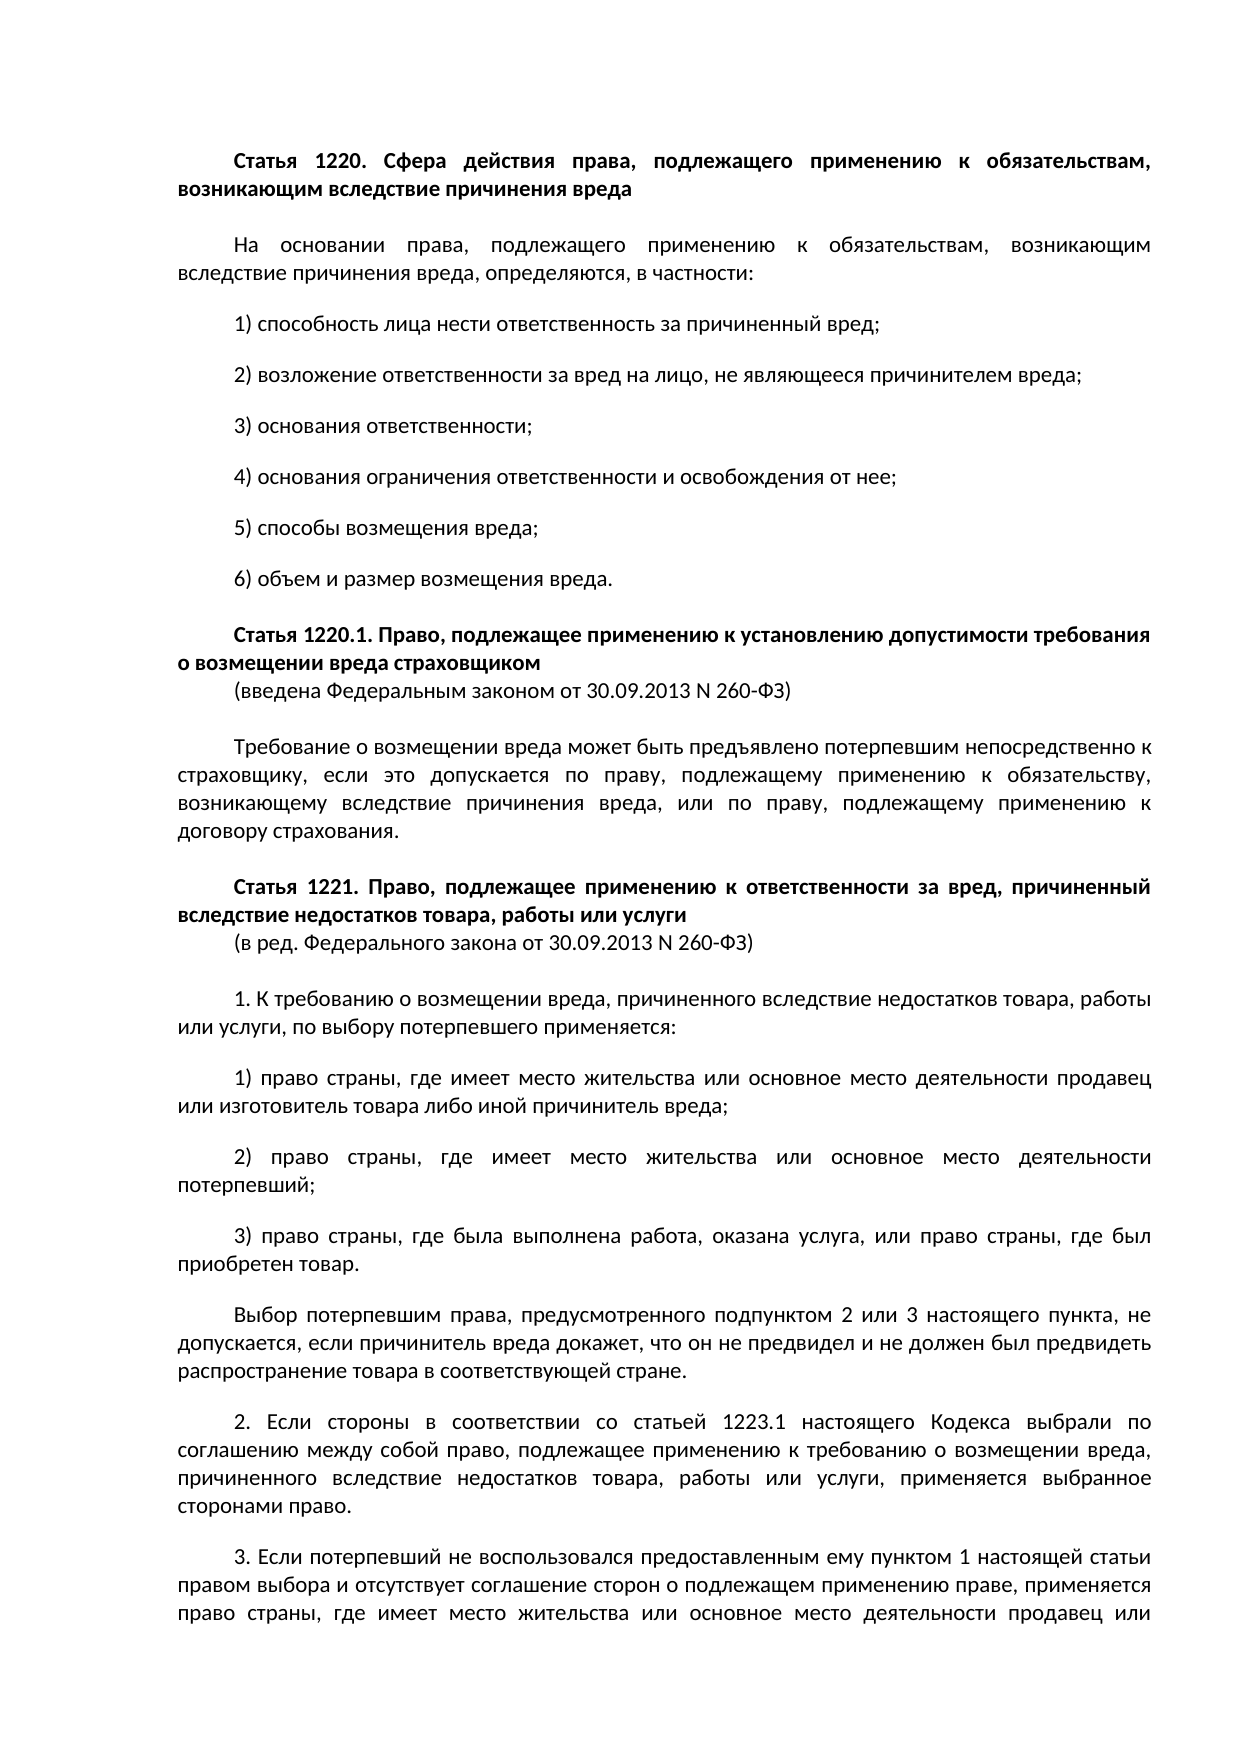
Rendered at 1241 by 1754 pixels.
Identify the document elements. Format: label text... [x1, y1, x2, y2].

text 6) объем и размер возмещения вреда. [177, 564, 1152, 592]
title Статья 1221. Право, подлежащее применению к ответственности за вред, причиненный вследствие недостатков товара, работы или услуги [177, 872, 1152, 928]
text 2. Если стороны в соответствии со статьей 1223.1 настоящего Кодекса выбрали по соглашению между собой право, подлежащее применению к требованию о возмещении вреда, причиненного вследствие недостатков товара, работы или услуги, применяется выбранное сторонами право. [177, 1407, 1152, 1519]
title Статья 1220. Сфера действия права, подлежащего применению к обязательствам, возникающим вследствие причинения вреда [177, 146, 1152, 202]
text 2) право страны, где имеет место жительства или основное место деятельности потерпевший; [177, 1142, 1152, 1198]
text 2) возложение ответственности за вред на лицо, не являющееся причинителем вреда; [177, 360, 1152, 388]
text 3) основания ответственности; [177, 411, 1152, 439]
title Статья 1220.1. Право, подлежащее применению к установлению допустимости требования о возмещении вреда страховщиком [177, 620, 1152, 676]
text 5) способы возмещения вреда; [177, 513, 1152, 541]
text (в ред. Федерального закона от 30.09.2013 N 260-ФЗ) [177, 928, 1152, 956]
text 3) право страны, где была выполнена работа, оказана услуга, или право страны, где был приобретен товар. [177, 1221, 1152, 1277]
text 1) способность лица нести ответственность за причиненный вред; [177, 309, 1152, 337]
text 1) право страны, где имеет место жительства или основное место деятельности продавец или изготовитель товара либо иной причинитель вреда; [177, 1063, 1152, 1119]
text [177, 1542, 1152, 1626]
text 1. К требованию о возмещении вреда, причиненного вследствие недостатков товара, работы или услуги, по выбору потерпевшего применяется: [177, 984, 1152, 1040]
text Требование о возмещении вреда может быть предъявлено потерпевшим непосредственно к страховщику, если это допускается по праву, подлежащему применению к обязательству, возникающему вследствие причинения вреда, или по праву, подлежащему применению к договору страхования. [177, 732, 1152, 844]
text Выбор потерпевшим права, предусмотренного подпунктом 2 или 3 настоящего пункта, не допускается, если причинитель вреда докажет, что он не предвидел и не должен был предвидеть распространение товара в соответствующей стране. [177, 1300, 1152, 1384]
text 4) основания ограничения ответственности и освобождения от нее; [177, 462, 1152, 490]
text (введена Федеральным законом от 30.09.2013 N 260-ФЗ) [177, 676, 1152, 704]
text На основании права, подлежащего применению к обязательствам, возникающим вследствие причинения вреда, определяются, в частности: [177, 230, 1152, 286]
